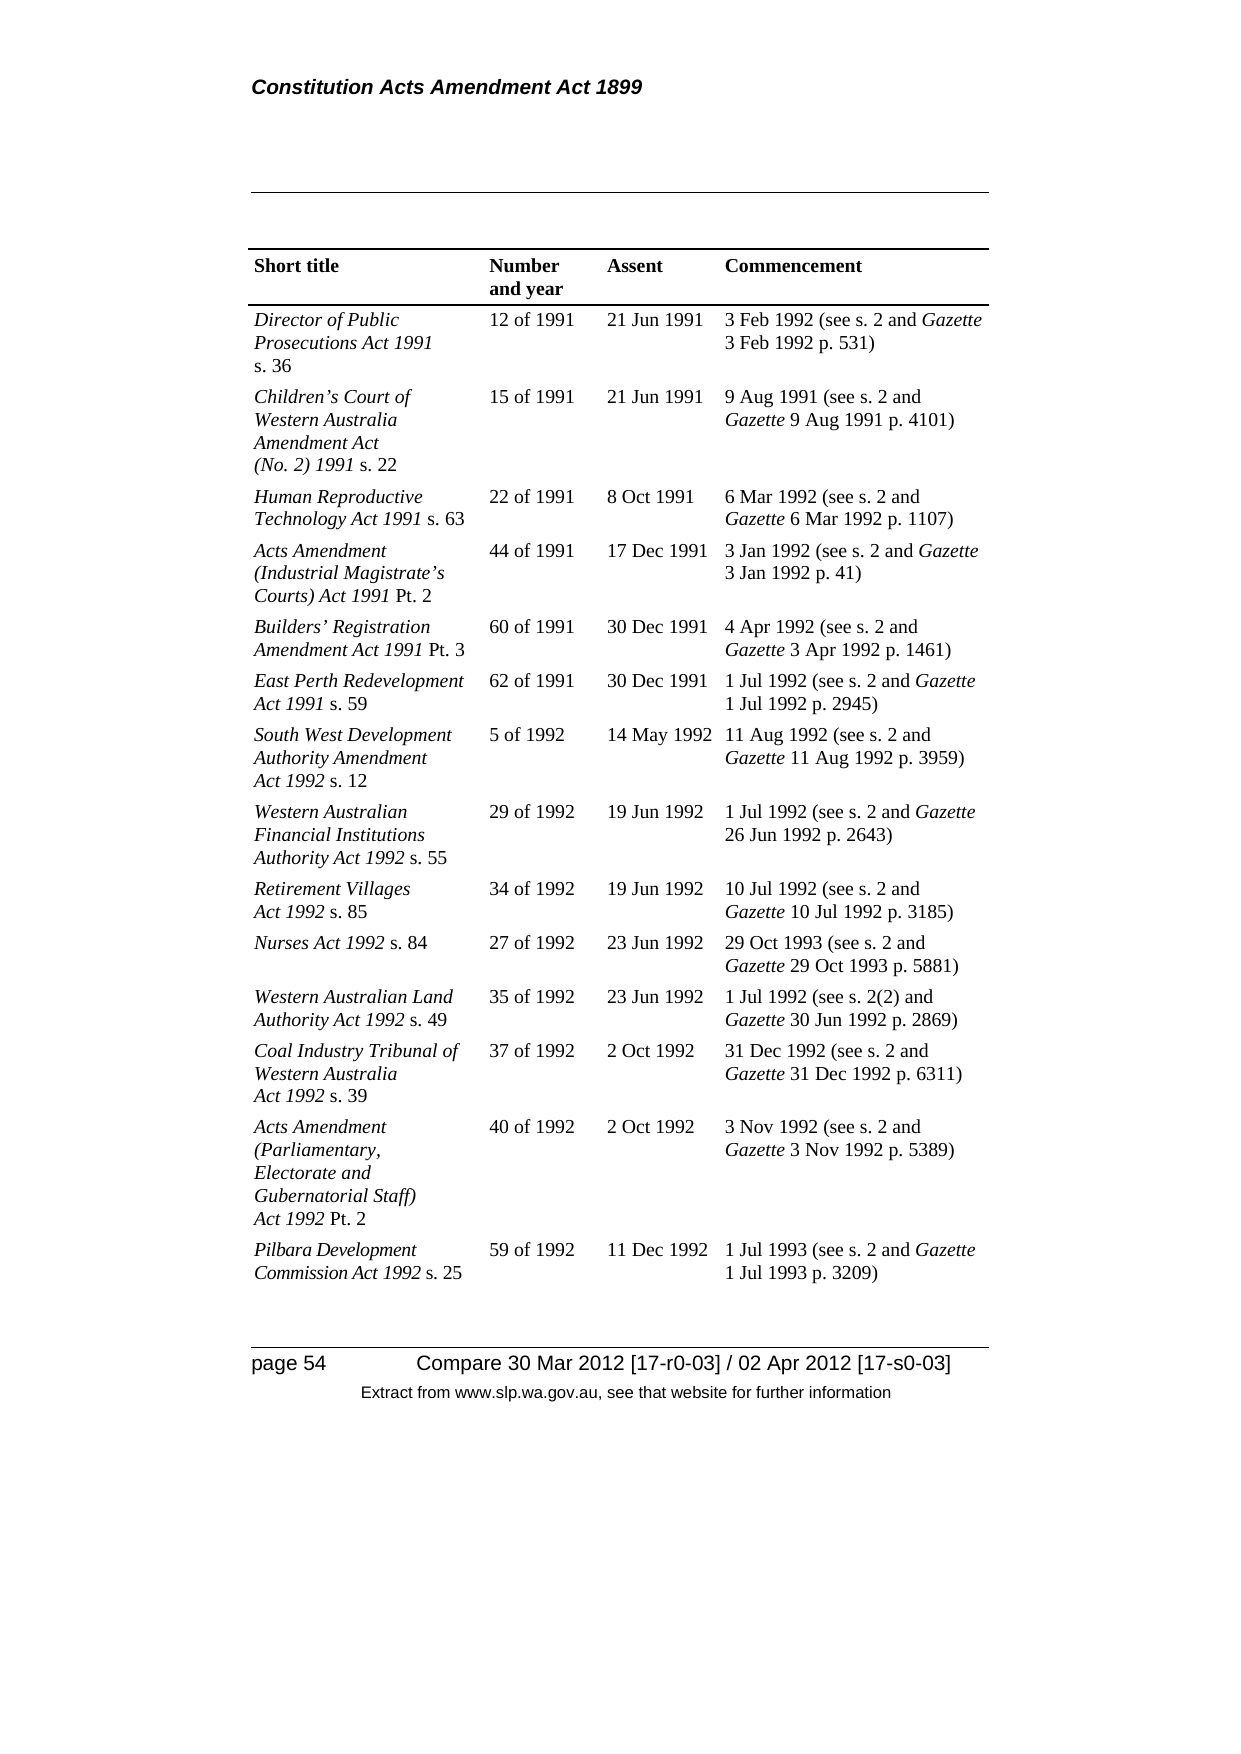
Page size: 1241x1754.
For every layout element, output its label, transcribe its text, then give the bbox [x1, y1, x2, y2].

table_cell 21 Jun 1991 [601, 381, 719, 480]
table_cell 23 Jun 1992 [601, 981, 719, 1034]
table_header Commencement [719, 250, 989, 304]
table_cell 3 Feb 1992 (see s. 2 and Gazette 3 Feb 1992 p. 531) [719, 306, 989, 381]
table_cell Children’s Court of Western Australia Amendment Act (No. 2) 1991 s. 22 [248, 381, 483, 480]
table_cell 6 Mar 1992 (see s. 2 and Gazette 6 Mar 1992 p. 1107) [719, 480, 989, 534]
table_cell 1 Jul 1992 (see s. 2 and Gazette 1 Jul 1992 p. 2945) [719, 665, 989, 719]
table_cell 5 of 1992 [483, 719, 601, 796]
table_cell 22 of 1991 [483, 480, 601, 534]
table_cell Coal Industry Tribunal of Act 1992 s. 39 [248, 1035, 483, 1111]
table_cell 30 Dec 1991 [601, 611, 719, 665]
table_cell 3 Jan 1992 (see s. 2 and Gazette 3 Jan 1992 p. 41) [719, 534, 989, 611]
table_cell 10 Jul 1992 (see s. 2 and Gazette 10 Jul 1992 p. 3185) [719, 873, 989, 927]
table_cell 30 Dec 1991 [601, 665, 719, 719]
table_cell 35 of 1992 [483, 981, 601, 1034]
table_cell 15 of 1991 [483, 381, 601, 480]
table_cell South West Development Authority Amendment Act 1992 s. 12 [248, 719, 483, 796]
table_cell Nurses Act 1992 s. 84 [248, 927, 483, 981]
table_cell 29 of 1992 [483, 796, 601, 873]
table_cell 59 of 1992 [483, 1234, 601, 1288]
table_cell 31 Dec 1992 (see s. 2 and Gazette 31 Dec 1992 p. 6311) [719, 1035, 989, 1111]
table_header Number and year [483, 250, 601, 304]
table_header Assent [601, 250, 719, 304]
table_cell 34 of 1992 [483, 873, 601, 927]
table_cell 62 of 1991 [483, 665, 601, 719]
table_cell Authority Act 1992 s. 49 [248, 981, 483, 1034]
table_cell 4 Apr 1992 (see s. 2 and Gazette 3 Apr 1992 p. 1461) [719, 611, 989, 665]
table_cell 2 Oct 1992 [601, 1035, 719, 1111]
table_cell 3 Nov 1992 (see s. 2 and Gazette 3 Nov 1992 p. 5389) [719, 1111, 989, 1234]
table_cell Western Australian Financial Institutions Authority Act 1992 s. 55 [248, 796, 483, 873]
table_cell 1 Jul 1993 (see s. 2 and Gazette 1 Jul 1993 p. 3209) [719, 1234, 989, 1288]
table_cell 11 Aug 1992 (see s. 2 and Gazette 11 Aug 1992 p. 3959) [719, 719, 989, 796]
table_cell 17 Dec 1991 [601, 534, 719, 611]
table_cell 1 Jul 1992 (see s. 2(2) and Gazette 30 Jun 1992 p. 2869) [719, 981, 989, 1034]
table_cell 29 Oct 1993 (see s. 2 and Gazette 29 Oct 1993 p. 5881) [719, 927, 989, 981]
table_cell 1 Jul 1992 (see s. 2 and Gazette 26 Jun 1992 p. 2643) [719, 796, 989, 873]
table_cell 23 Jun 1992 [601, 927, 719, 981]
table_cell Acts Amendment (Parliamentary, Electorate and Gubernatorial Staff) Act 1992 Pt. 2 [248, 1111, 483, 1234]
table_cell 11 Dec 1992 [601, 1234, 719, 1288]
table_cell Redevelopment Act 1991 s. 59 [248, 665, 483, 719]
table_cell 14 May 1992 [601, 719, 719, 796]
table_cell 9 Aug 1991 (see s. 2 and Gazette 9 Aug 1991 p. 4101) [719, 381, 989, 480]
table_cell 21 Jun 1991 [601, 306, 719, 381]
table_cell Human Reproductive Technology Act 1991 s. 63 [248, 480, 483, 534]
table_cell Acts Amendment (Industrial Magistrate’s Courts) Act 1991 Pt. 2 [248, 534, 483, 611]
table_cell 44 of 1991 [483, 534, 601, 611]
table_header Short title [248, 250, 483, 304]
table_cell Director of Public Prosecutions Act 1991 s. 36 [248, 306, 483, 381]
table_cell 37 of 1992 [483, 1035, 601, 1111]
table_cell Retirement Villages Act 1992 s. 85 [248, 873, 483, 927]
table_cell 2 Oct 1992 [601, 1111, 719, 1234]
table_cell 8 Oct 1991 [601, 480, 719, 534]
table_cell 27 of 1992 [483, 927, 601, 981]
table_cell 19 Jun 1992 [601, 873, 719, 927]
table_cell Builders’ Registration Amendment Act 1991 Pt. 3 [248, 611, 483, 665]
table_cell 12 of 1991 [483, 306, 601, 381]
table_cell 60 of 1991 [483, 611, 601, 665]
table_cell 40 of 1992 [483, 1111, 601, 1234]
table_cell 19 Jun 1992 [601, 796, 719, 873]
table_cell Pilbara Development Commission Act 1992 s. 25 [248, 1234, 483, 1288]
